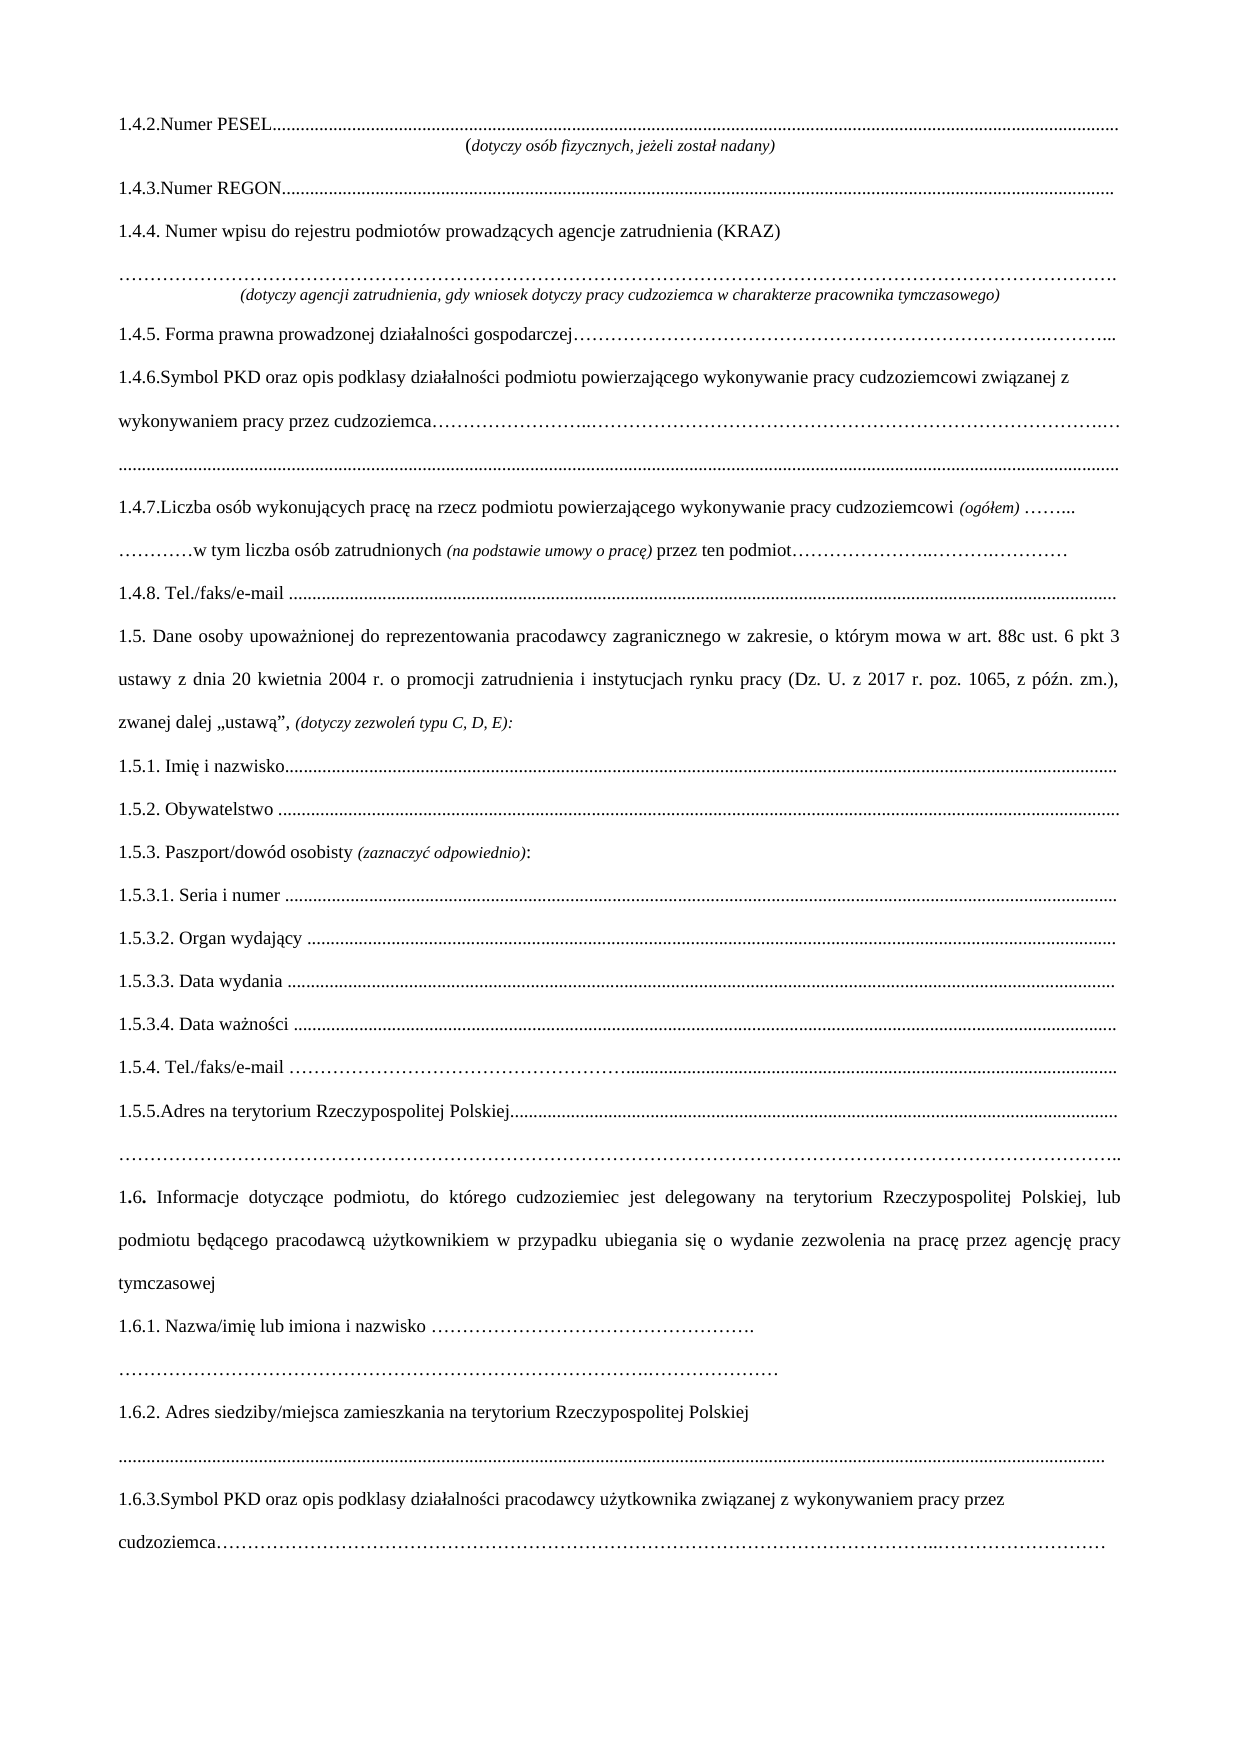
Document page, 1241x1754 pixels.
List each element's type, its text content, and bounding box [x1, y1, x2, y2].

text 1.5.3. Paszport/dowód osobisty (zaznaczyć odpowiednio): [118, 841, 1122, 862]
text ……………………………………………………………………………………………………………………………………………. [118, 263, 1122, 285]
text 1.5.3.2. Organ wydający ............................................................................................................................................................................. [118, 927, 1122, 948]
text (dotyczy osób fizycznych, jeżeli został nadany) [118, 134, 1122, 156]
text 1.4.7.Liczba osób wykonujących pracę na rzecz podmiotu powierzającego wykonywanie pracy cudzoziemcowi (ogółem) ……...…………w tym liczba osób zatrudnionych (na podstawie umowy o pracę) przez ten podmiot…………………..……….………… [118, 496, 1122, 560]
text 1.4.8. Tel./faks/e-mail ................................................................................................................................................................................. [118, 582, 1122, 603]
text 1.6.2. Adres siedziby/miejsca zamieszkania na terytorium Rzeczypospolitej Polskiej [118, 1401, 1122, 1423]
text 1.5.3.3. Data wydania ................................................................................................................................................................................. [118, 970, 1122, 992]
text 1.5.3.1. Seria i numer .................................................................................................................................................................................. [118, 884, 1122, 905]
text 1.5.5.Adres na terytorium Rzeczypospolitej Polskiej.................................................................................................................................. [118, 1099, 1122, 1121]
text (dotyczy agencji zatrudnienia, gdy wniosek dotyczy pracy cudzoziemca w charakterze pracownika tymczasowego) [118, 285, 1122, 304]
text 1.4.6.Symbol PKD oraz opis podklasy działalności podmiotu powierzającego wykonywanie pracy cudzoziemcowi związanej z wykonywaniem pracy przez cudzoziemca……………………..……………………………………………………………………….… [118, 366, 1122, 431]
text 1.4.5. Forma prawna prowadzonej działalności gospodarczej………………………………………………………………….………... [118, 323, 1122, 345]
text ................................................................................................................................................................................................................... [118, 1444, 1122, 1466]
text 1.4.4. Numer wpisu do rejestru podmiotów prowadzących agencje zatrudnienia (KRAZ) [118, 220, 1122, 242]
text 1.5.1. Imię i nazwisko.................................................................................................................................................................................. [118, 754, 1122, 776]
text 1.6.3.Symbol PKD oraz opis podklasy działalności pracodawcy użytkownika związanej z wykonywaniem pracy przez cudzoziemca……………………………………………………………………………………………………..……………………… [118, 1488, 1122, 1552]
text 1.6. Informacje dotyczące podmiotu, do którego cudzoziemiec jest delegowany na terytorium Rzeczypospolitej Polskiej, lub podmiotu będącego pracodawcą użytkownikiem w przypadku ubiegania się o wydanie zezwolenia na pracę przez agencję pracy tymczasowej [118, 1186, 1122, 1293]
text 1.5.3.4. Data ważności ................................................................................................................................................................................ [118, 1013, 1122, 1035]
text …………………………………………………………………………………………………………………………………………….. [118, 1143, 1122, 1164]
text 1.4.2.Numer PESEL..................................................................................................................................................................................... [118, 112, 1122, 134]
text 1.5.2. Obywatelstwo .................................................................................................................................................................................... [118, 798, 1122, 819]
text 1.5. Dane osoby upoważnionej do reprezentowania pracodawcy zagranicznego w zakresie, o którym mowa w art. 88c ust. 6 pkt 3 ustawy z dnia 20 kwietnia 2004 r. o promocji zatrudnienia i instytucjach rynku pracy (Dz. U. z 2017 r. poz. 1065, z późn. zm.), zwanej dalej „ustawą”, (dotyczy zezwoleń typu C, D, E): [118, 625, 1122, 733]
text 1.4.3.Numer REGON.................................................................................................................................................................................. [118, 177, 1122, 199]
text 1.5.4. Tel./faks/e-mail ………………………………………………......................................................................................................... [118, 1056, 1122, 1078]
text 1.6.1. Nazwa/imię lub imiona i nazwisko …………………………………………….………………………………………………………………………….………………… [118, 1315, 1122, 1380]
